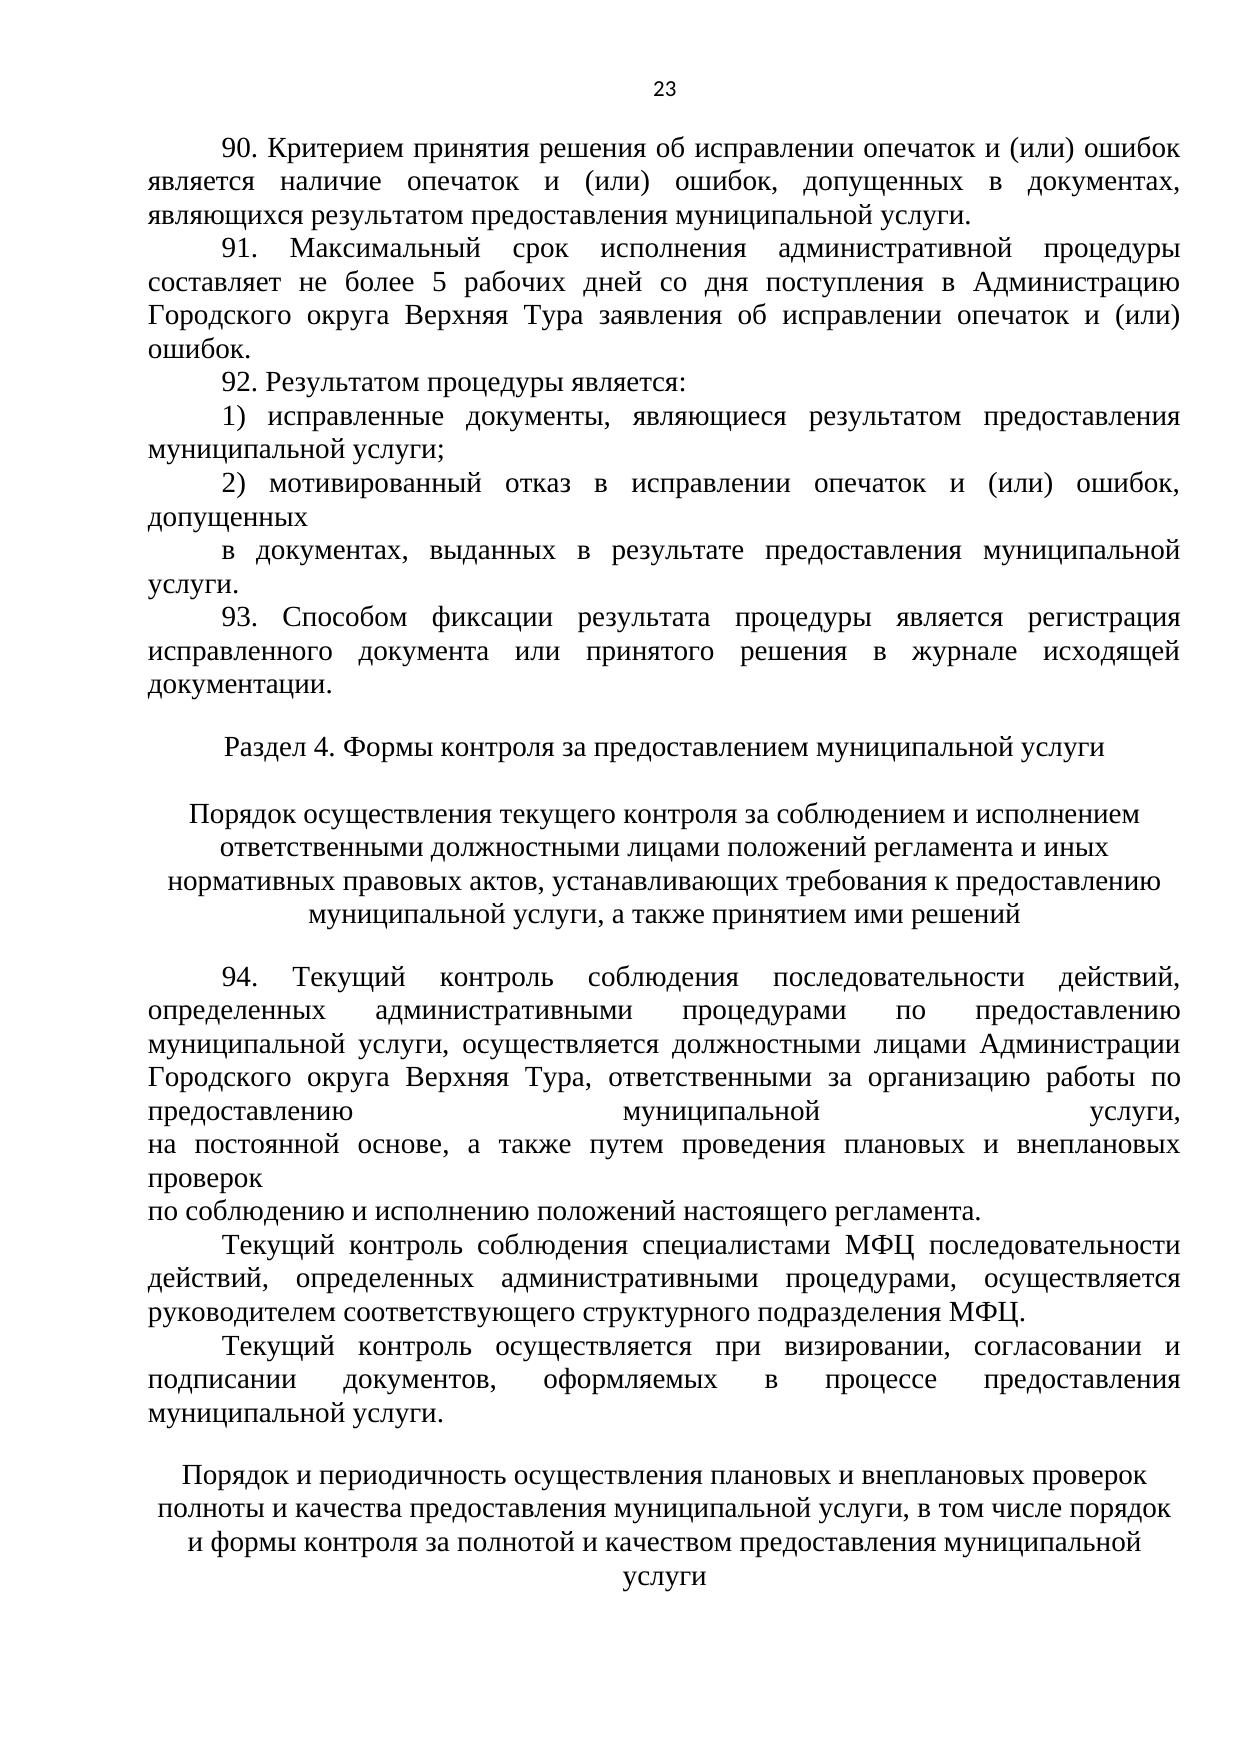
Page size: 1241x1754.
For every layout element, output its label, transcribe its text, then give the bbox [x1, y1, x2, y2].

text Текущий контроль соблюдения специалистами МФЦ последовательности действий, определенных административными процедурами, осуществляется руководителем соответствующего структурного подразделения МФЦ. [148, 1227, 1181, 1328]
text 1) исправленные документы, являющиеся результатом предоставления муниципальной услуги; [148, 398, 1181, 465]
text 94. Текущий контроль соблюдения последовательности действий, определенных административными процедурами по предоставлению муниципальной услуги, осуществляется должностными лицами Администрации Городского округа Верхняя Тура, ответственными за организацию работы по предоставлению муниципальной услуги, на постоянной основе, а также путем проведения плановых и внеплановых проверок по соблюдению и исполнению положений настоящего регламента. [148, 959, 1181, 1227]
text 91. Максимальный срок исполнения административной процедуры составляет не более 5 рабочих дней со дня поступления в Администрацию Городского округа Верхняя Тура заявления об исправлении опечаток и (или) ошибок. [148, 230, 1181, 364]
text полноты и качества предоставления муниципальной услуги, в том числе порядок и формы контроля за полнотой и качеством предоставления муниципальной услуги [148, 1491, 1181, 1591]
text 92. Результатом процедуры является: [148, 364, 1181, 398]
text Текущий контроль осуществляется при визировании, согласовании и подписании документов, оформляемых в процессе предоставления муниципальной услуги. [148, 1328, 1181, 1428]
text Порядок и периодичность осуществления плановых и внеплановых проверок [148, 1457, 1181, 1491]
text 2) мотивированный отказ в исправлении опечаток и (или) ошибок, допущенных [148, 465, 1181, 532]
text в документах, выданных в результате предоставления муниципальной услуги. [148, 532, 1181, 599]
text Порядок осуществления текущего контроля за соблюдением и исполнением ответственными должностными лицами положений регламента и иных нормативных правовых актов, устанавливающих требования к предоставлению муниципальной услуги, а также принятием ими решений [148, 796, 1181, 930]
text 90. Критерием принятия решения об исправлении опечаток и (или) ошибок является наличие опечаток и (или) ошибок, допущенных в документах, являющихся результатом предоставления муниципальной услуги. [148, 130, 1181, 230]
text Раздел 4. Формы контроля за предоставлением муниципальной услуги [148, 729, 1181, 762]
text 93. Способом фиксации результата процедуры является регистрация исправленного документа или принятого решения в журнале исходящей документации. [148, 599, 1181, 700]
